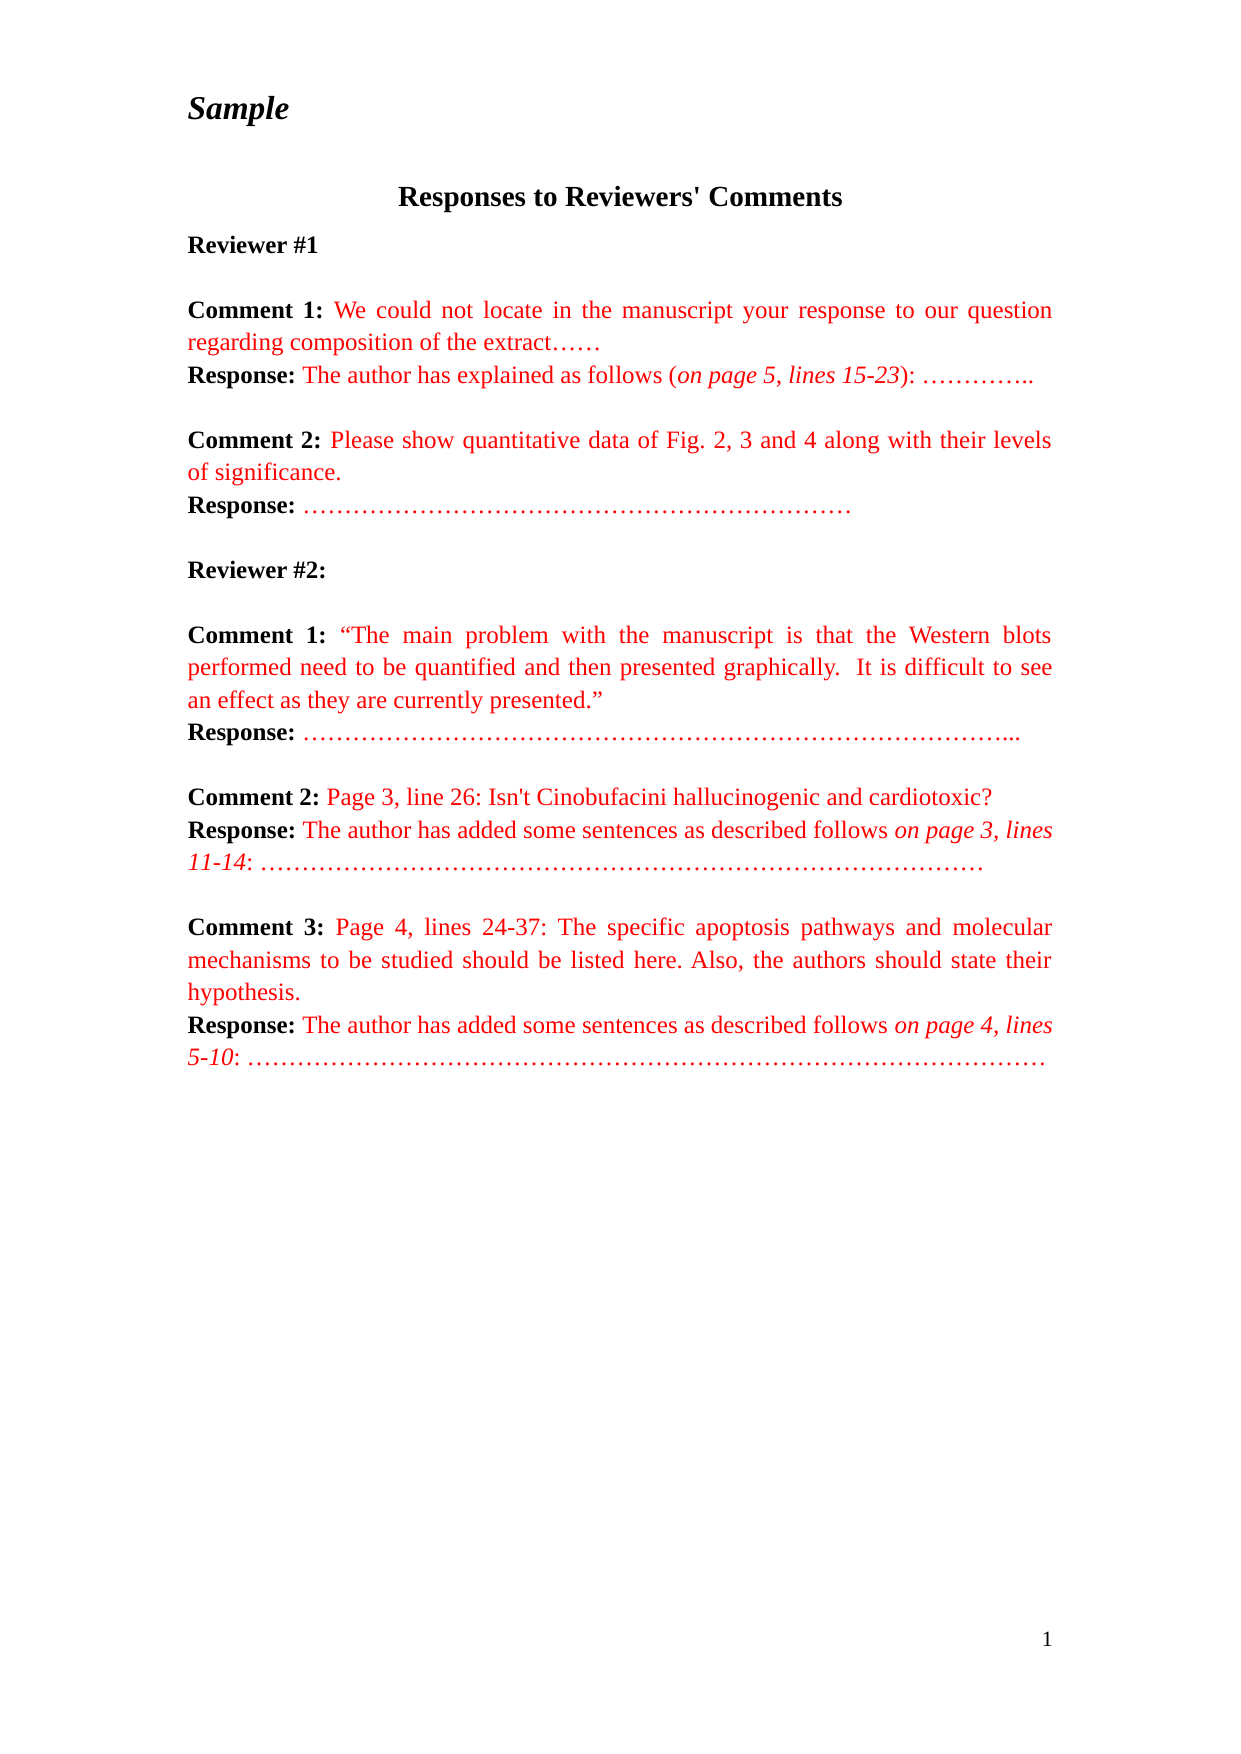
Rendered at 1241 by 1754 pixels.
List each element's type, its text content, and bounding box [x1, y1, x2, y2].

text Response: ………………………………………………………… [187, 488, 1053, 521]
text Reviewer #2: [187, 553, 1053, 586]
text Comment 1: “The main problem with the manuscript is that the Western blots performed need to be quantified and then presented graphically. It is difficult to see an effect as they are currently presented.” [187, 618, 1053, 716]
text Comment 2: Please show quantitative data of Fig. 2, 3 and 4 along with their levels of significance. [187, 423, 1053, 488]
text Comment 1: We could not locate in the manuscript your response to our question regarding composition of the extract…… Response: The author has explained as follows (on page 5, lines 15-23): ………….. [187, 293, 1053, 391]
text Comment 2: Page 3, line 26: Isn't Cinobufacini hallucinogenic and cardiotoxic? [187, 781, 1053, 813]
text Response: The author has added some sentences as described follows on page 3, lines 11-14: …………………………………………………………………………… [188, 813, 1053, 878]
text Reviewer #1 [187, 228, 1053, 261]
text Comment 3: Page 4, lines 24-37: The specific apoptosis pathways and molecular mechanisms to be studied should be listed here. Also, the authors should state their hypothesis. Response: The author has added some sentences as described follows on page 4, lines 5-10: …………………………………………………………………………………… [187, 911, 1053, 1073]
text Response: …………………………………………………………………………... [187, 716, 1053, 748]
text Responses to Reviewers' Comments [187, 163, 1053, 228]
